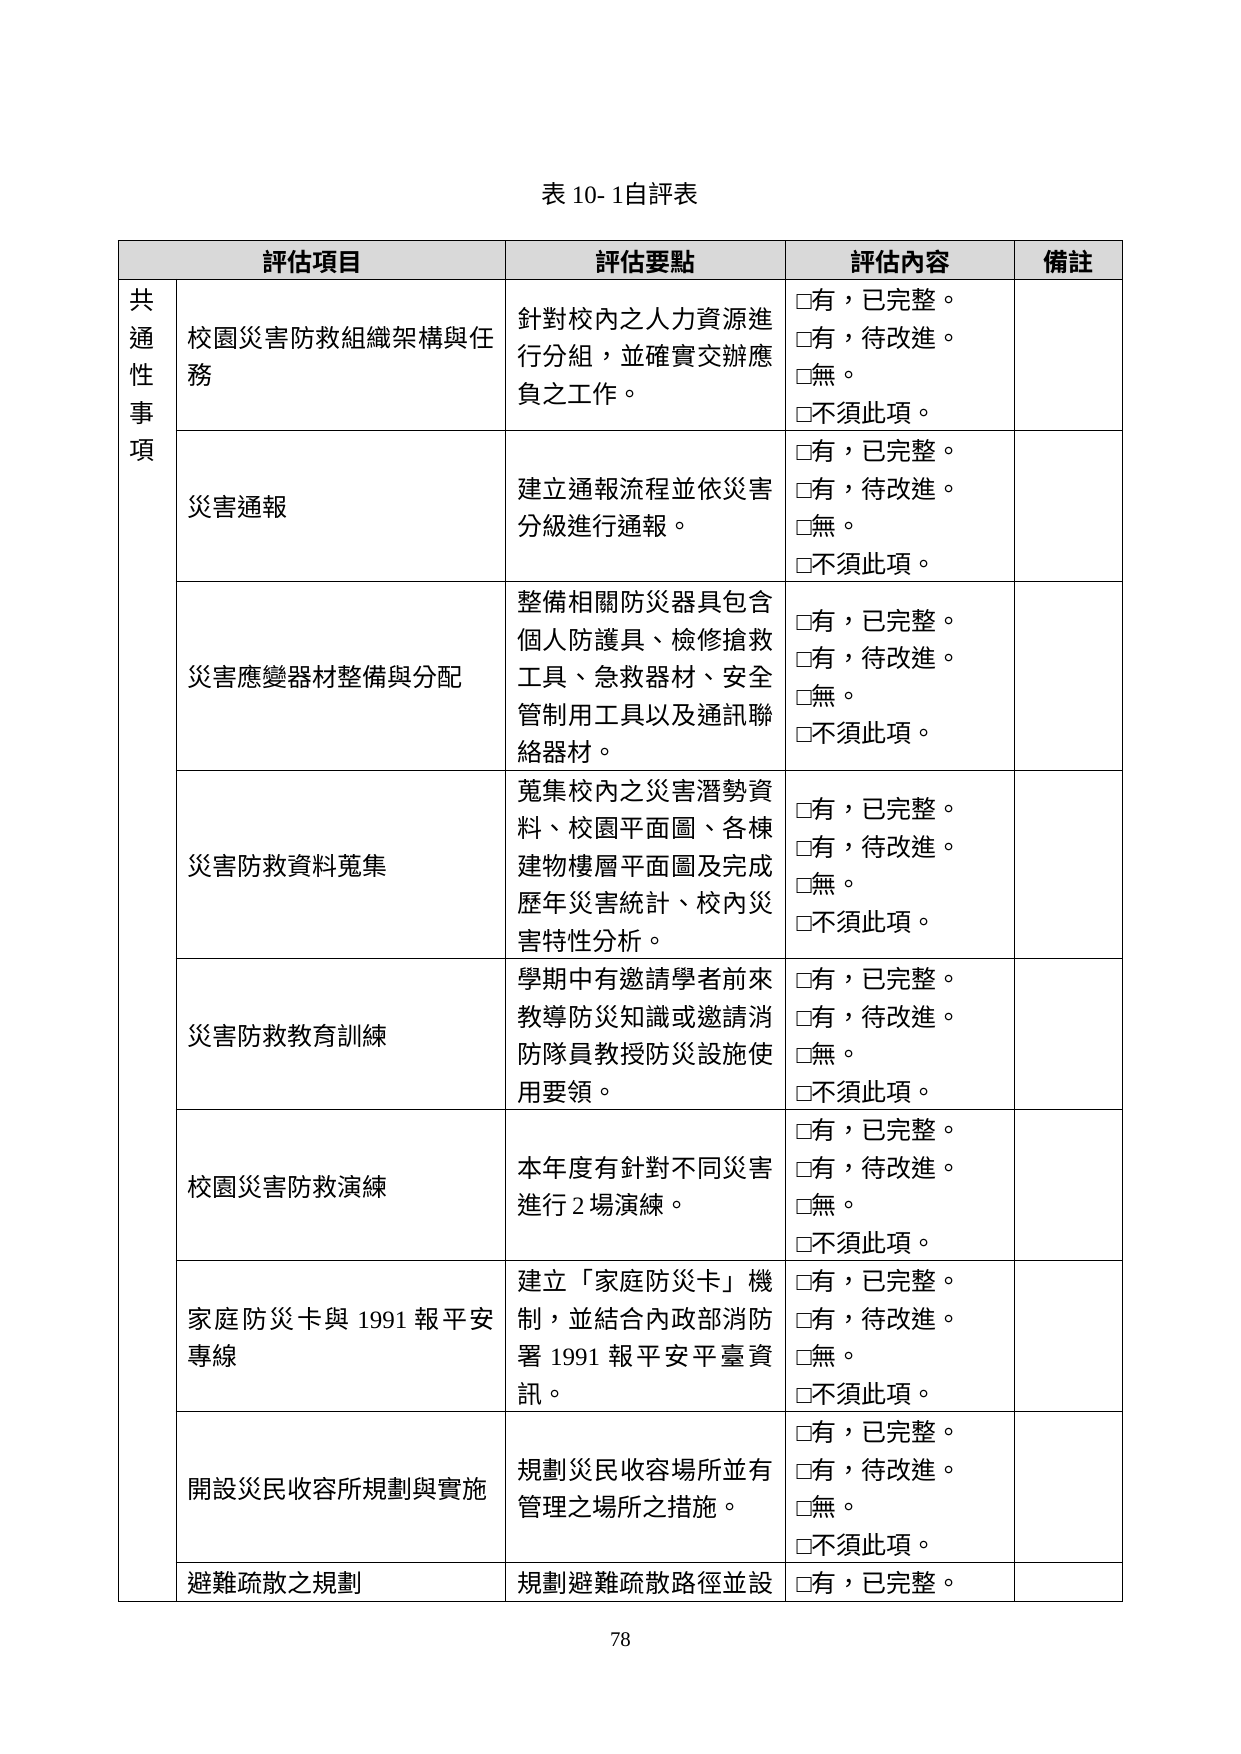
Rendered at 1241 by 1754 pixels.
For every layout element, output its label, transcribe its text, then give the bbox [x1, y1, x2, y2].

table_cell [1015, 959, 1122, 1109]
table_cell 學期中有邀請學者前來教導防災知識或邀請消防隊員教授防災設施使用要領。 [506, 959, 785, 1109]
table_cell □有，已完整。 □有，待改進。 □無。 □不須此項。 [786, 771, 1014, 958]
table_cell [1015, 582, 1122, 769]
table_header 評估內容 [786, 241, 1014, 279]
table_header 評估項目 [119, 241, 505, 279]
table_cell 針對校內之人力資源進行分組，並確實交辦應負之工作。 [506, 280, 785, 430]
table_cell [1015, 1412, 1122, 1562]
table_cell 蒐集校內之災害潛勢資料、校園平面圖、各棟建物樓層平面圖及完成歷年災害統計、校內災害特性分析。 [506, 771, 785, 958]
table_cell □有，已完整。 □有，待改進。 □無。 □不須此項。 [786, 1261, 1014, 1411]
table_cell 開設災民收容所規劃與實施 [177, 1412, 505, 1562]
table_cell [1015, 771, 1122, 958]
table_cell [1015, 1110, 1122, 1260]
table_cell 建立「家庭防災卡」機制，並結合內政部消防署1991報平安平臺資訊。 [506, 1261, 785, 1411]
table_cell 災害防救教育訓練 [177, 959, 505, 1109]
text 表10- 1自評表 [118, 175, 1122, 211]
table_cell 規劃災民收容場所並有管理之場所之措施。 [506, 1412, 785, 1562]
table_cell 規劃避難疏散路徑並設置引導人員。 [506, 1563, 785, 1601]
table_cell 本年度有針對不同災害進行2場演練。 [506, 1110, 785, 1260]
table_cell 共通性事項 [119, 280, 176, 1601]
table_cell 災害通報 [177, 431, 505, 581]
table_cell [1015, 1261, 1122, 1411]
table_cell □有，已完整。 □有，待改進。 □無。 □不須此項。 [786, 280, 1014, 430]
table_cell 校園災害防救組織架構與任務 [177, 280, 505, 430]
table_cell [1015, 280, 1122, 430]
table_cell □有，已完整。 □有，待改進。 □無。 □不須此項。 [786, 1412, 1014, 1562]
table_cell 避難疏散之規劃 [177, 1563, 505, 1601]
table_cell 整備相關防災器具包含個人防護具、檢修搶救工具、急救器材、安全管制用工具以及通訊聯絡器材。 [506, 582, 785, 769]
table_cell □有，已完整。 □有，待改進。 □無。 □不須此項。 [786, 582, 1014, 769]
table_cell □有，已完整。 □有，待改進。 □無。 □不須此項。 [786, 959, 1014, 1109]
table_cell □有，已完整。 □有，待改進。 □無。 □不須此項。 [786, 1110, 1014, 1260]
table_header 備註 [1015, 241, 1122, 279]
table_cell 校園災害防救演練 [177, 1110, 505, 1260]
table_cell 建立通報流程並依災害分級進行通報。 [506, 431, 785, 581]
table_cell 災害防救資料蒐集 [177, 771, 505, 958]
table_cell [1015, 431, 1122, 581]
table_cell □有，已完整。 □有，待改進。 □無。 □不須此項。 [786, 431, 1014, 581]
table_header 評估要點 [506, 241, 785, 279]
table_cell 家庭防災卡與1991報平安專線 [177, 1261, 505, 1411]
table_cell [1015, 1563, 1122, 1601]
table_cell 災害應變器材整備與分配 [177, 582, 505, 769]
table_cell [786, 1563, 1014, 1601]
